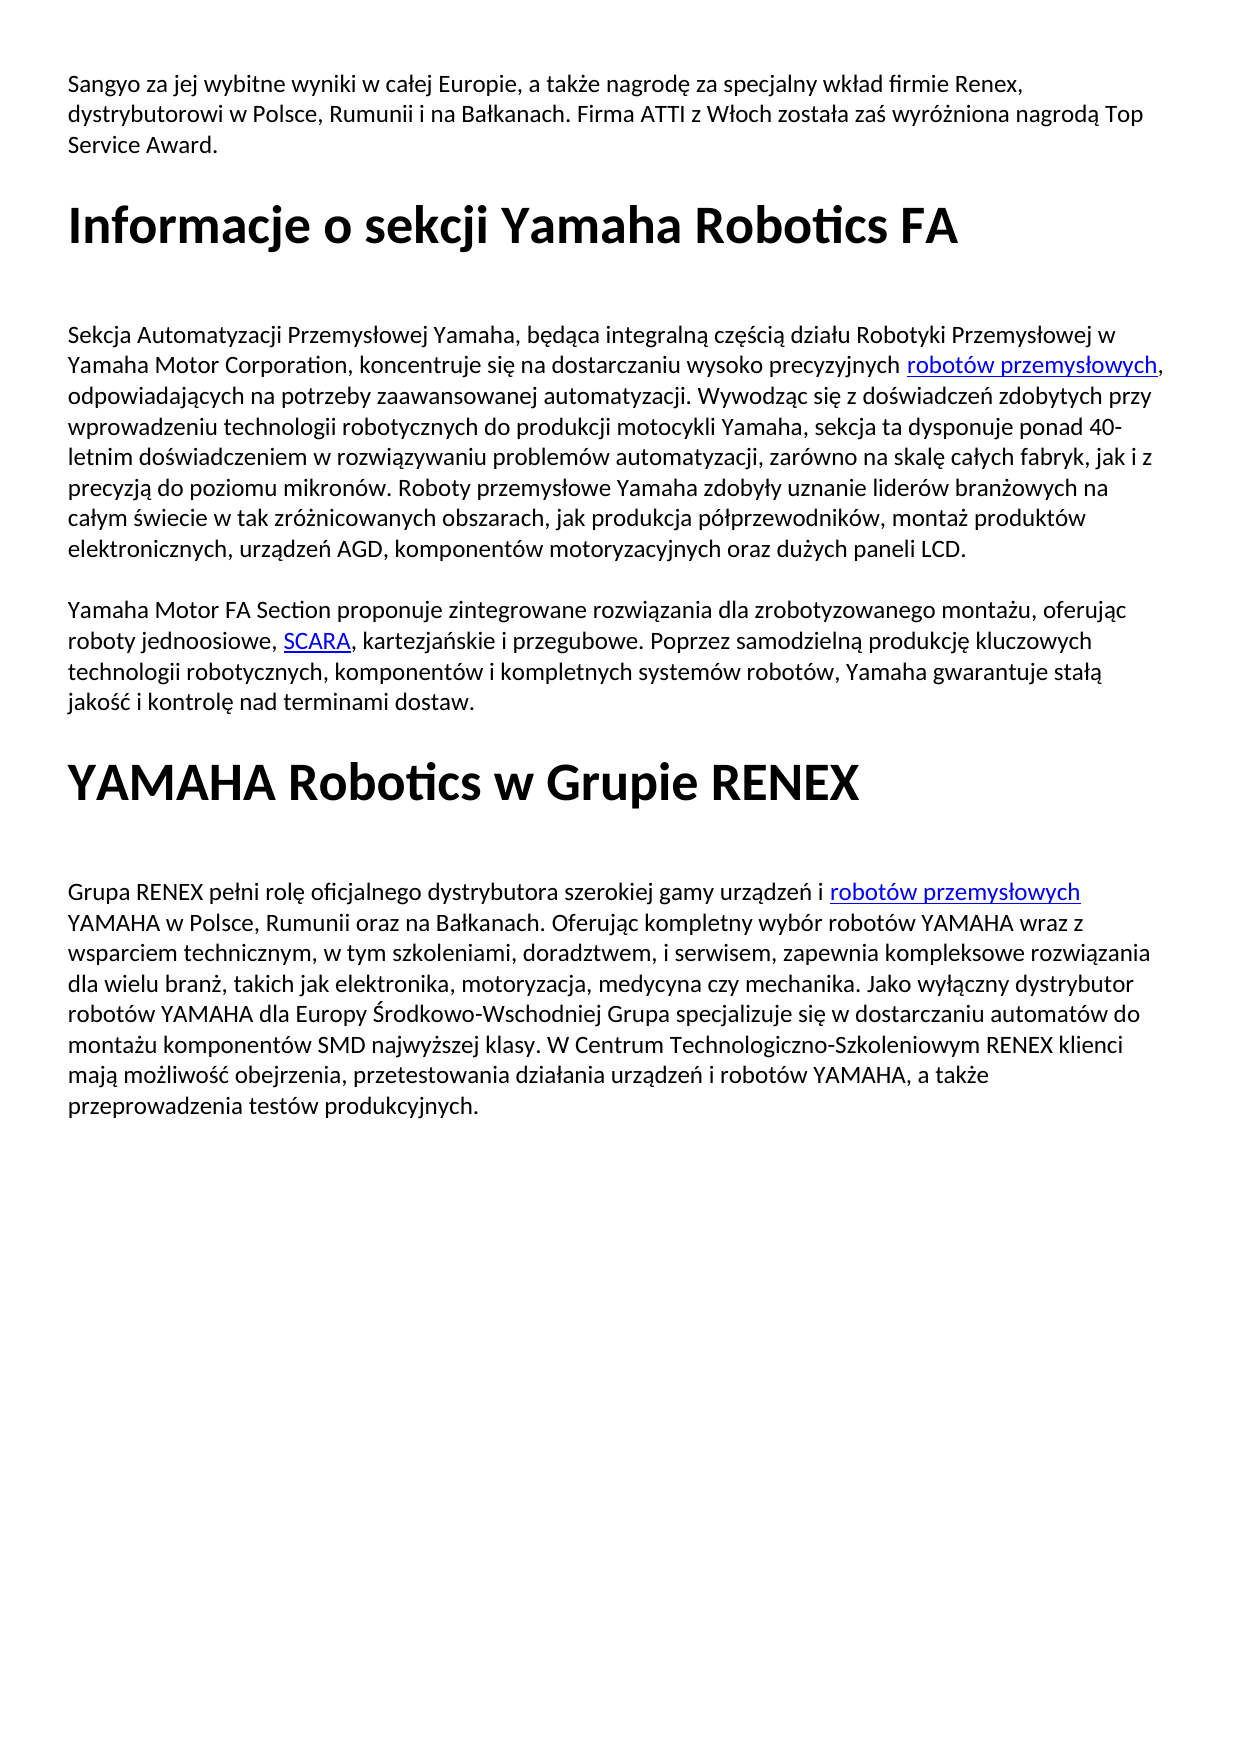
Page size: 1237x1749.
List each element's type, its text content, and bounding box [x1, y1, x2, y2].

text Sekcja Automatyzacji Przemysłowej Yamaha, będąca integralną częścią działu Robotyki Przemysłowej w Yamaha Motor Corporation, koncentruje się na dostarczaniu wysoko precyzyjnych robotów przemysłowych, odpowiadających na potrzeby zaawansowanej automatyzacji. Wywodząc się z doświadczeń zdobytych przy wprowadzeniu technologii robotycznych do produkcji motocykli Yamaha, sekcja ta dysponuje ponad 40-letnim doświadczeniem w rozwiązywaniu problemów automatyzacji, zarówno na skalę całych fabryk, jak i z precyzją do poziomu mikronów. Roboty przemysłowe Yamaha zdobyły uznanie liderów branżowych na całym świecie w tak zróżnicowanych obszarach, jak produkcja półprzewodników, montaż produktów elektronicznych, urządzeń AGD, komponentów motoryzacyjnych oraz dużych paneli LCD. [68, 319, 1169, 563]
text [68, 68, 1169, 159]
text Informacje o sekcji Yamaha Robotics FA [68, 191, 1169, 257]
text Grupa RENEX pełni rolę oficjalnego dystrybutora szerokiej gamy urządzeń i robotów przemysłowych YAMAHA w Polsce, Rumunii oraz na Bałkanach. Oferując kompletny wybór robotów YAMAHA wraz z wsparciem technicznym, w tym szkoleniami, doradztwem, i serwisem, zapewnia kompleksowe rozwiązania dla wielu branż, takich jak elektronika, motoryzacja, medycyna czy mechanika. Jako wyłączny dystrybutor robotów YAMAHA dla Europy Środkowo-Wschodniej Grupa specjalizuje się w dostarczaniu automatów do montażu komponentów SMD najwyższej klasy. W Centrum Technologiczno-Szkoleniowym RENEX klienci mają możliwość obejrzenia, przetestowania działania urządzeń i robotów YAMAHA, a także przeprowadzenia testów produkcyjnych. [68, 877, 1169, 1121]
text YAMAHA Robotics w Grupie RENEX [68, 748, 1169, 814]
text Yamaha Motor FA Section proponuje zintegrowane rozwiązania dla zrobotyzowanego montażu, oferując roboty jednoosiowe, SCARA, kartezjańskie i przegubowe. Poprzez samodzielną produkcję kluczowych technologii robotycznych, komponentów i kompletnych systemów robotów, Yamaha gwarantuje stałą jakość i kontrolę nad terminami dostaw. [68, 594, 1169, 717]
